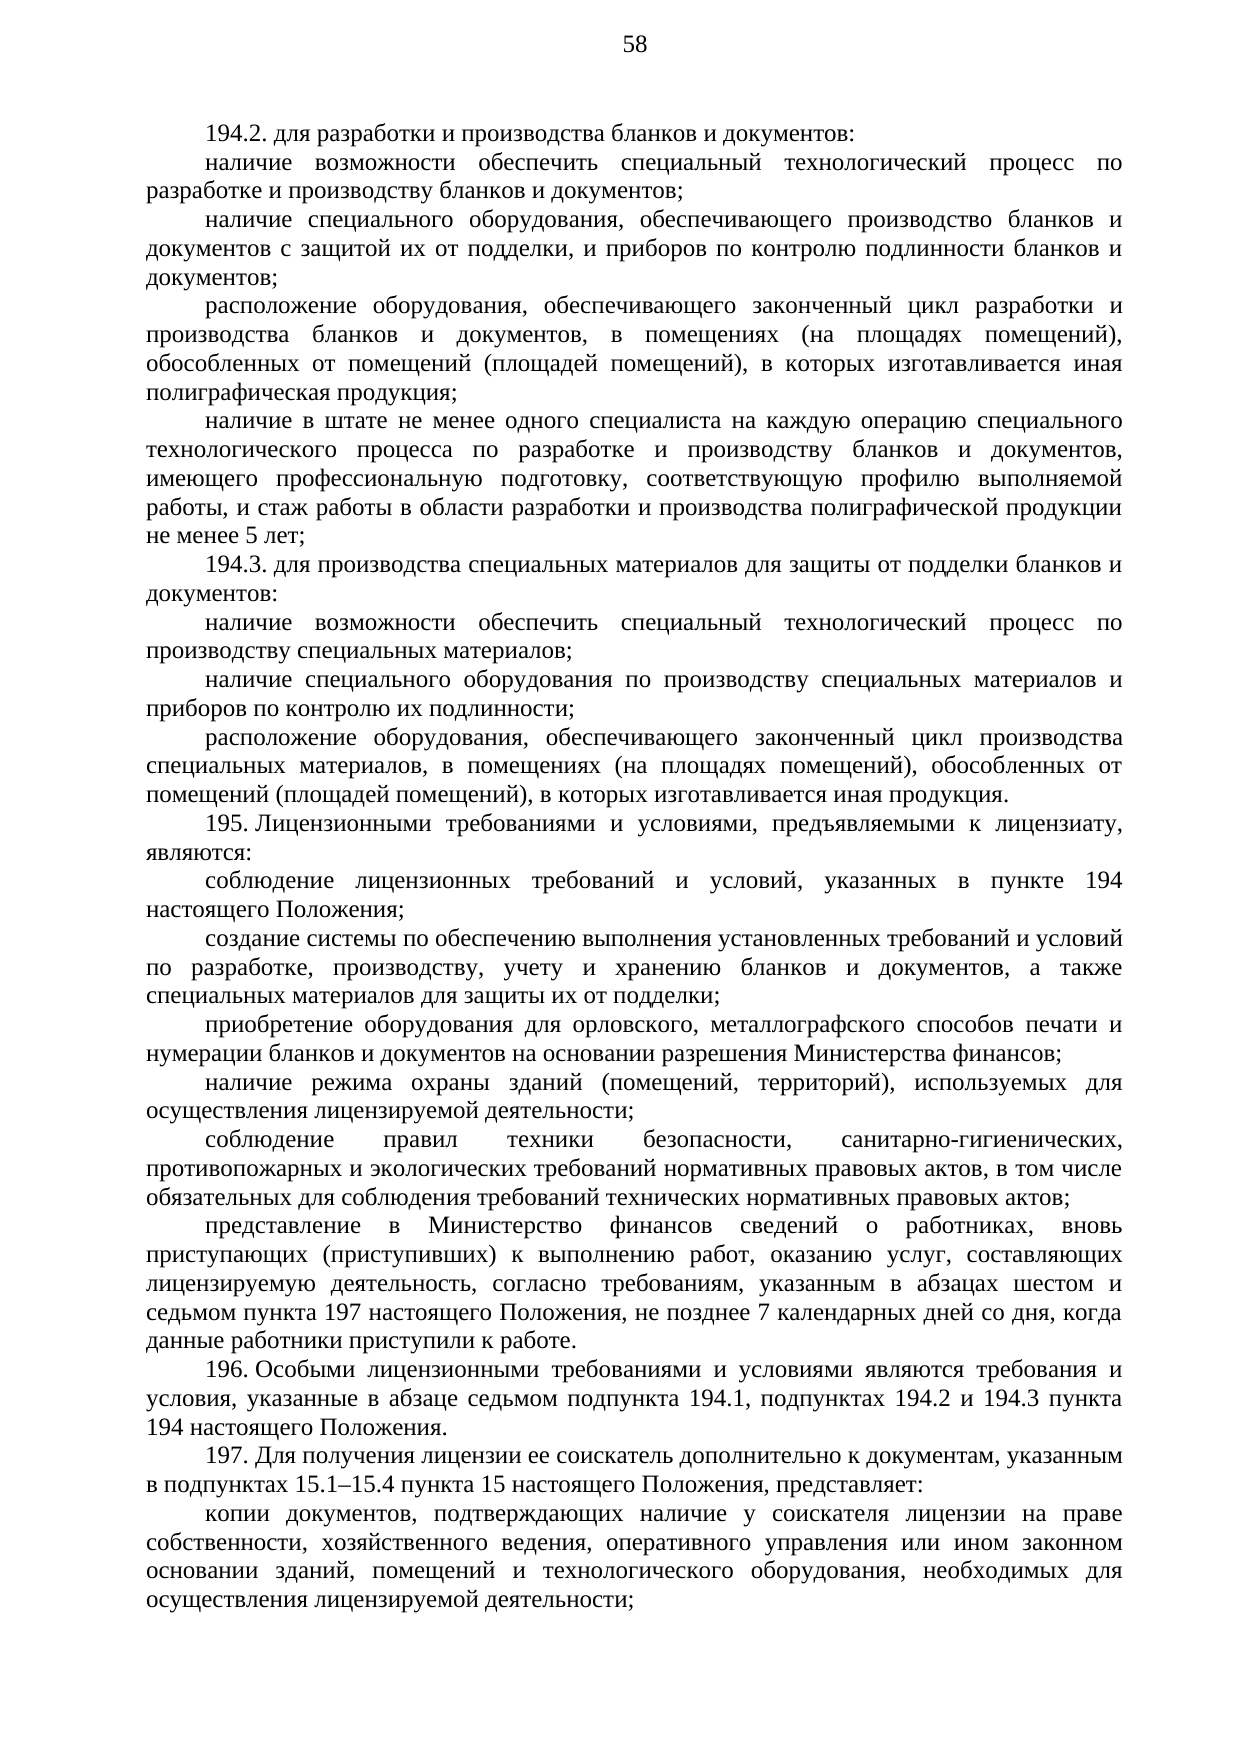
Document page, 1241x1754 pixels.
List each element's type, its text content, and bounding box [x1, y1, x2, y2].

text расположение оборудования, обеспечивающего законченный цикл производства специальных материалов, в помещениях (на площадях помещений), обособленных от помещений (площадей помещений), в которых изготавливается иная продукция. [146, 722, 1123, 808]
text 195. Лицензионными требованиями и условиями, предъявляемыми к лицензиату, являются: [146, 808, 1123, 866]
text создание системы по обеспечению выполнения установленных требований и условий по разработке, производству, учету и хранению бланков и документов, а также специальных материалов для защиты их от подделки; [146, 923, 1123, 1009]
text наличие возможности обеспечить специальный технологический процесс по производству специальных материалов; [146, 607, 1123, 664]
text наличие специального оборудования по производству специальных материалов и приборов по контролю их подлинности; [146, 664, 1123, 722]
text расположение оборудования, обеспечивающего законченный цикл разработки и производства бланков и документов, в помещениях (на площадях помещений), обособленных от помещений (площадей помещений), в которых изготавливается иная полиграфическая продукция; [146, 291, 1123, 406]
text наличие в штате не менее одного специалиста на каждую операцию специального технологического процесса по разработке и производству бланков и документов, имеющего профессиональную подготовку, соответствующую профилю выполняемой работы, и стаж работы в области разработки и производства полиграфической продукции не менее 5 лет; [146, 406, 1123, 549]
text наличие возможности обеспечить специальный технологический процесс по разработке и производству бланков и документов; [146, 147, 1123, 204]
text 194.2. для разработки и производства бланков и документов: [146, 118, 1123, 147]
text 194.3. для производства специальных материалов для защиты от подделки бланков и документов: [146, 549, 1123, 607]
text 196. Особыми лицензионными требованиями и условиями являются требования и условия, указанные в абзаце седьмом подпункта 194.1, подпунктах 194.2 и 194.3 пункта 194 настоящего Положения. [146, 1354, 1123, 1441]
text приобретение оборудования для орловского, металлографского способов печати и нумерации бланков и документов на основании разрешения Министерства финансов; [146, 1009, 1123, 1067]
text представление в Министерство финансов сведений о работниках, вновь приступающих (приступивших) к выполнению работ, оказанию услуг, составляющих лицензируемую деятельность, согласно требованиям, указанным в абзацах шестом и седьмом пункта 197 настоящего Положения, не позднее 7 календарных дней со дня, когда данные работники приступили к работе. [146, 1211, 1123, 1354]
text копии документов, подтверждающих наличие у соискателя лицензии на праве собственности, хозяйственного ведения, оперативного управления или ином законном основании зданий, помещений и технологического оборудования, необходимых для осуществления лицензируемой деятельности; [146, 1498, 1123, 1613]
text соблюдение правил техники безопасности, санитарно-гигиенических, противопожарных и экологических требований нормативных правовых актов, в том числе обязательных для соблюдения требований технических нормативных правовых актов; [146, 1124, 1123, 1211]
text соблюдение лицензионных требований и условий, указанных в пункте 194 настоящего Положения; [146, 866, 1123, 923]
text 197. Для получения лицензии ее соискатель дополнительно к документам, указанным в подпунктах 15.1–15.4 пункта 15 настоящего Положения, представляет: [146, 1441, 1123, 1498]
text наличие режима охраны зданий (помещений, территорий), используемых для осуществления лицензируемой деятельности; [146, 1067, 1123, 1124]
text наличие специального оборудования, обеспечивающего производство бланков и документов с защитой их от подделки, и приборов по контролю подлинности бланков и документов; [146, 204, 1123, 291]
